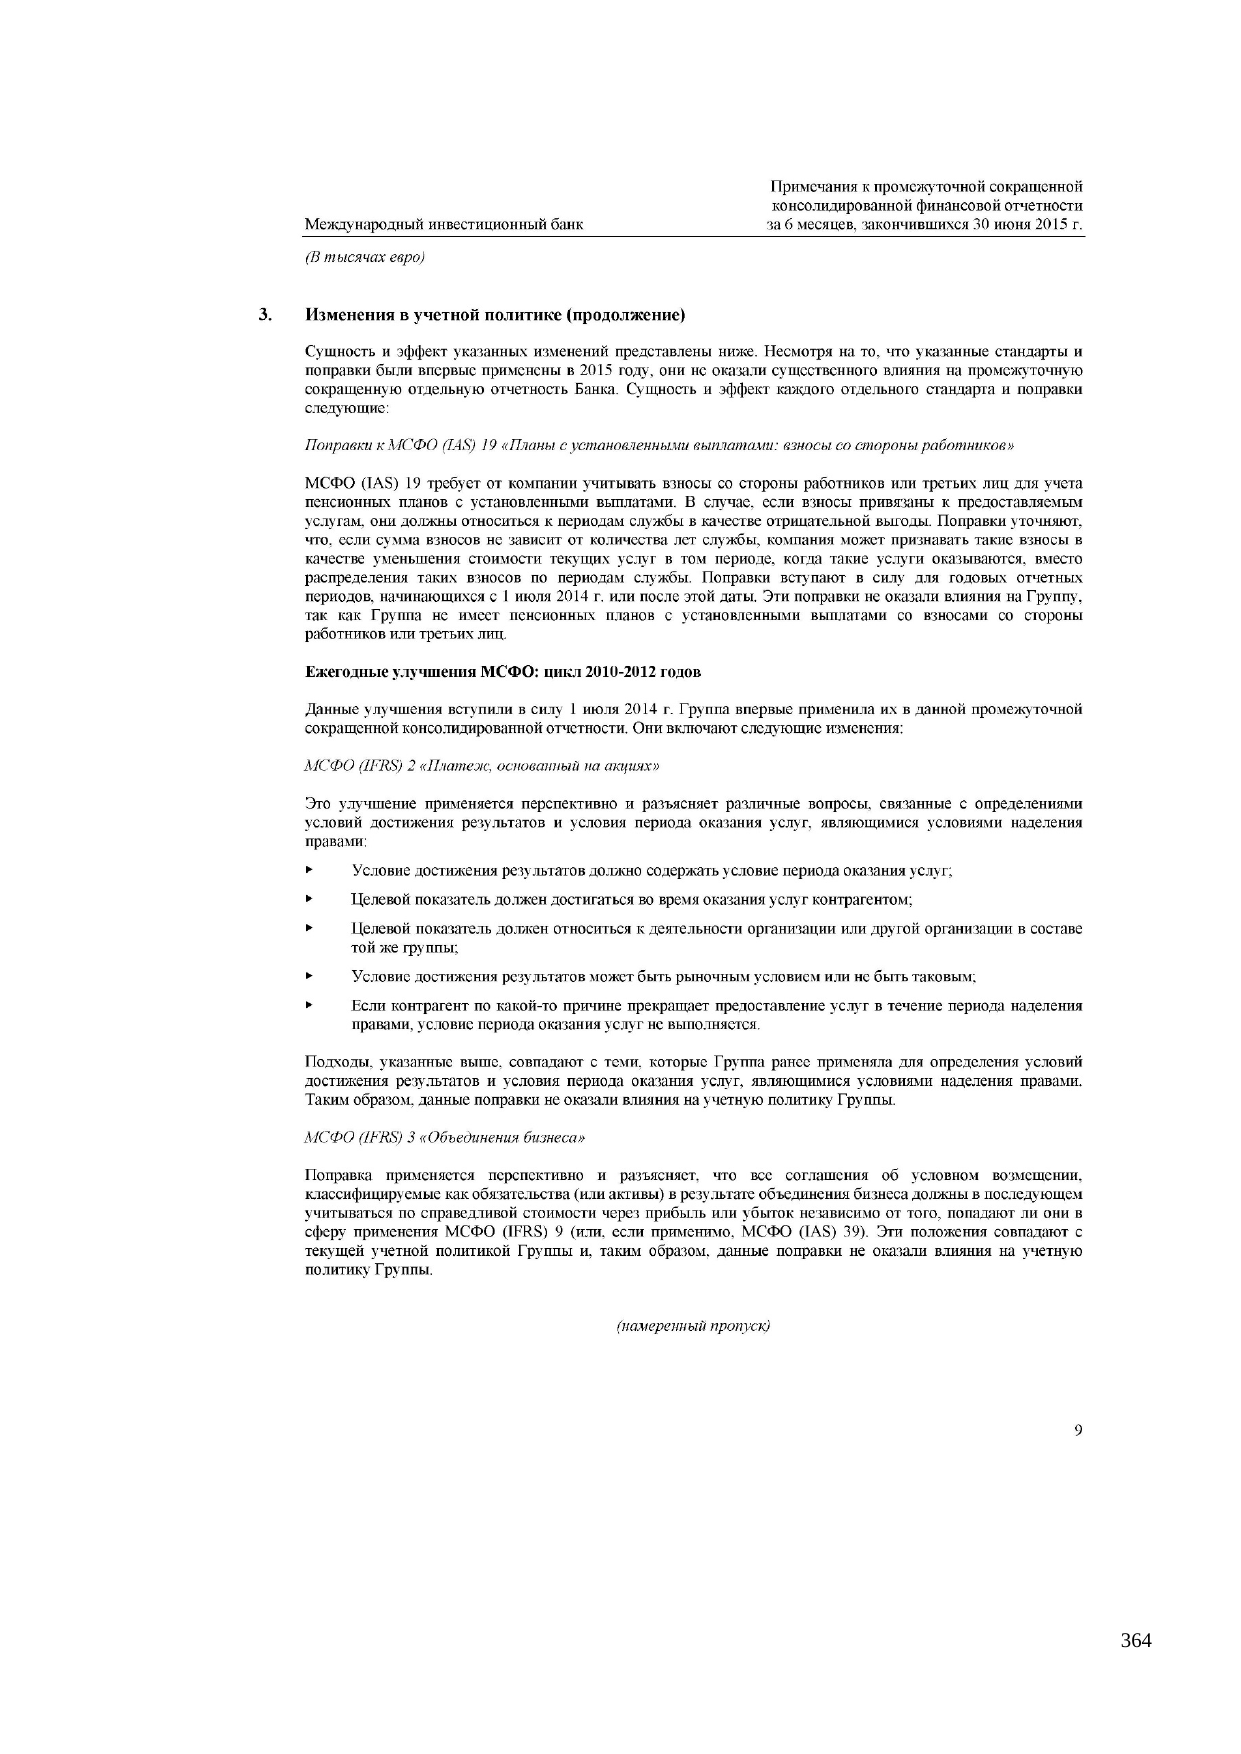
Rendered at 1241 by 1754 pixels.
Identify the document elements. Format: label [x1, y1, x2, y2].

picture [177, 118, 1152, 1497]
